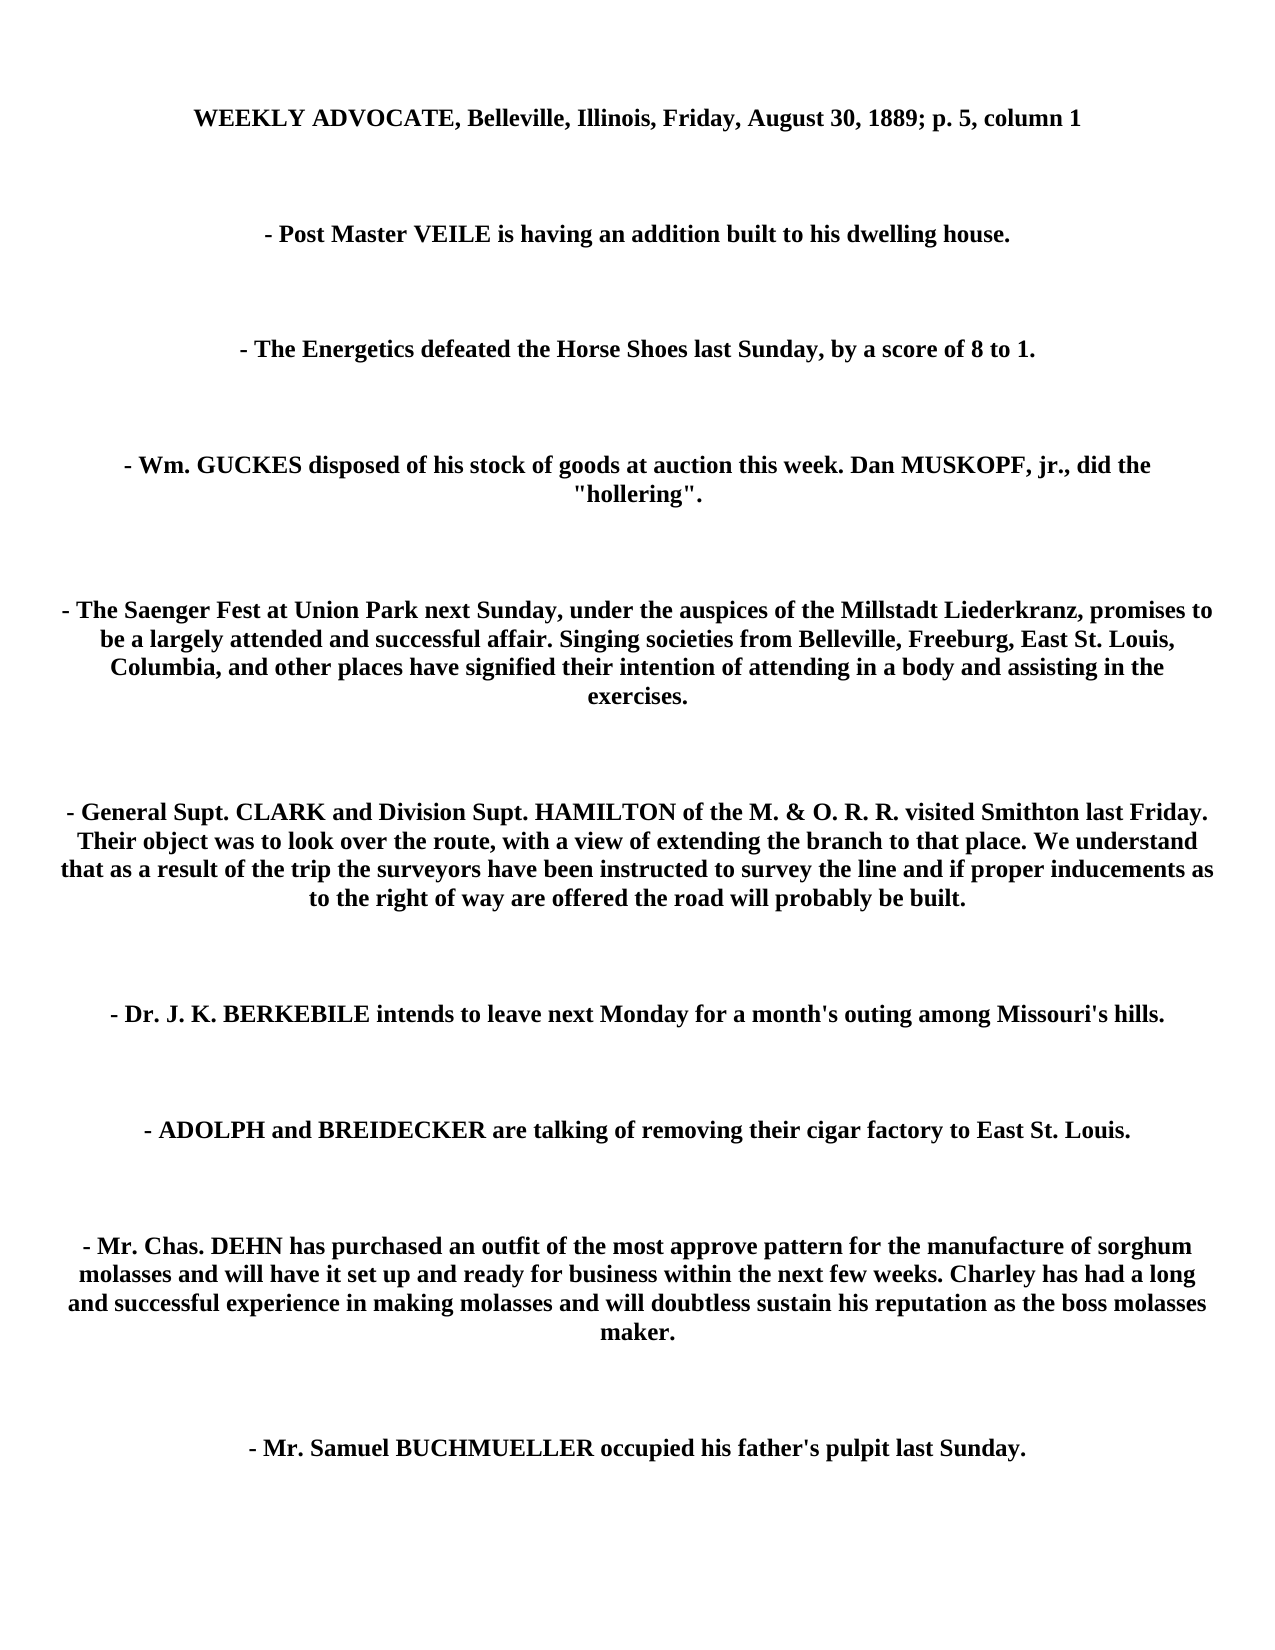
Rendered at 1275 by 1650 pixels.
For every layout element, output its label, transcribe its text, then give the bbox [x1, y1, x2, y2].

text - Wm. GUCKES disposed of his stock of goods at auction this week. Dan MUSKOPF, jr., did the "hollering". [60, 450, 1215, 508]
text - The Saenger Fest at Union Park next Sunday, under the auspices of the Millstadt Liederkranz, promises to be a largely attended and successful affair. Singing societies from Belleville, Freeburg, East St. Louis, Columbia, and other places have signified their intention of attending in a body and assisting in the exercises. [60, 595, 1215, 710]
text - Mr. Chas. DEHN has purchased an outfit of the most approve pattern for the manufacture of sorghum molasses and will have it set up and ready for business within the next few weeks. Charley has had a long and successful experience in making molasses and will doubtless sustain his reputation as the boss molasses maker. [60, 1231, 1215, 1346]
text - Post Master VEILE is having an addition built to his dwelling house. [60, 219, 1215, 247]
text WEEKLY ADVOCATE, Belleville, Illinois, Friday, August 30, 1889; p. 5, column 1 [60, 103, 1215, 132]
text - General Supt. CLARK and Division Supt. HAMILTON of the M. & O. R. R. visited Smithton last Friday. Their object was to look over the route, with a view of extending the branch to that place. We understand that as a result of the trip the surveyors have been instructed to survey the line and if proper inducements as to the right of way are offered the road will probably be built. [60, 797, 1215, 912]
text - Mr. Samuel BUCHMUELLER occupied his father's pulpit last Sunday. [60, 1433, 1215, 1462]
text - Dr. J. K. BERKEBILE intends to leave next Monday for a month's outing among Missouri's hills. [60, 999, 1215, 1028]
text - The Energetics defeated the Horse Shoes last Sunday, by a score of 8 to 1. [60, 334, 1215, 363]
text - ADOLPH and BREIDECKER are talking of removing their cigar factory to East St. Louis. [60, 1115, 1215, 1144]
